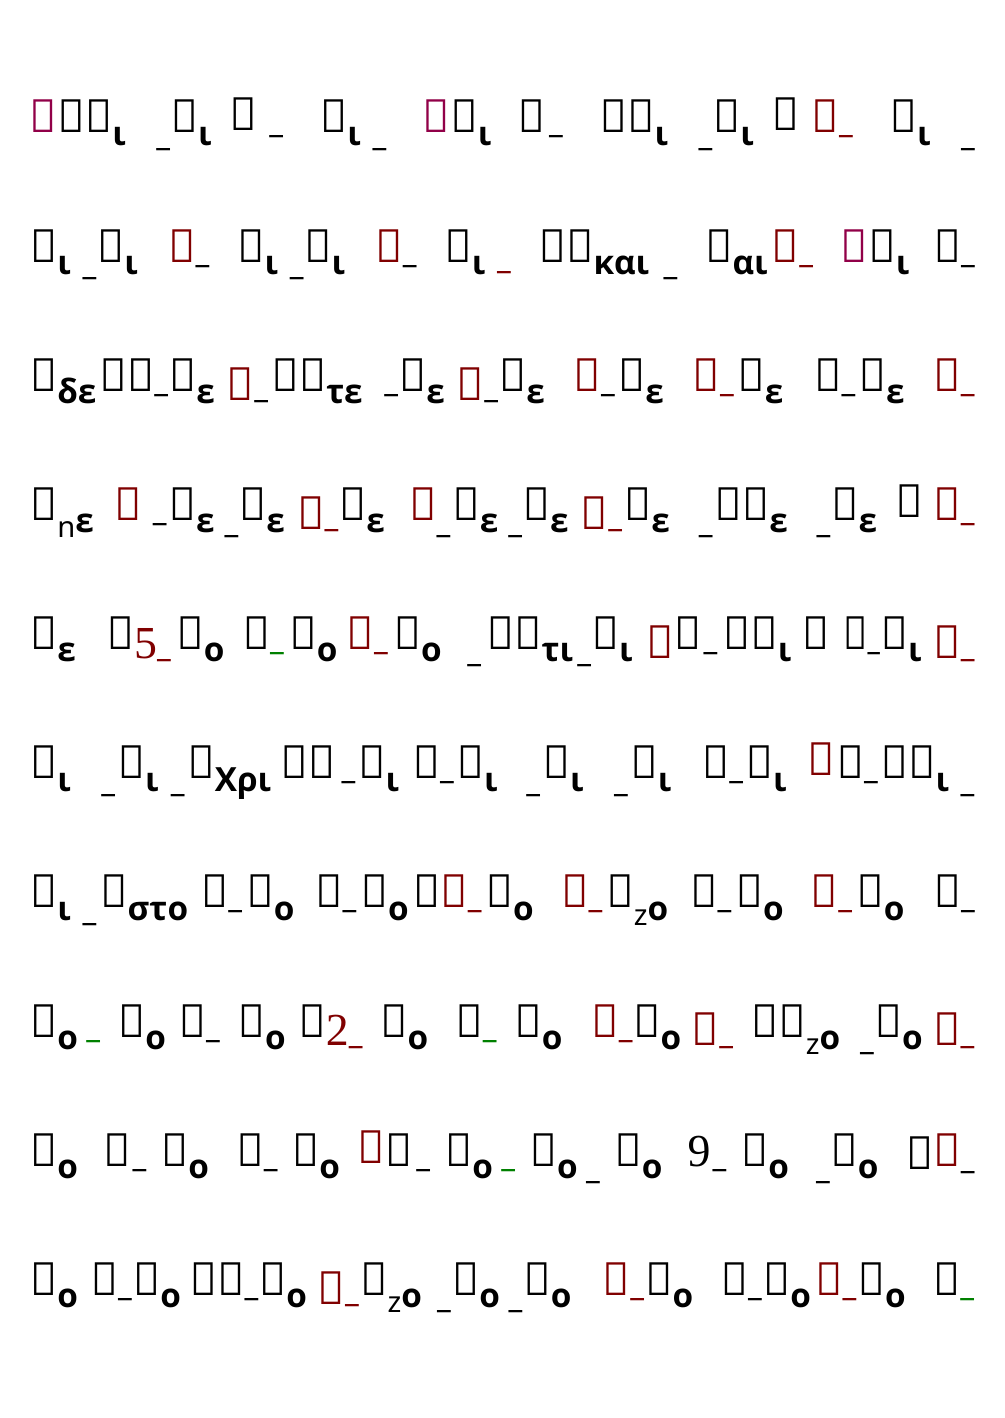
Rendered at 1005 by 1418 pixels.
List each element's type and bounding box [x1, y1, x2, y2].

text [29, 29, 974, 1321]
